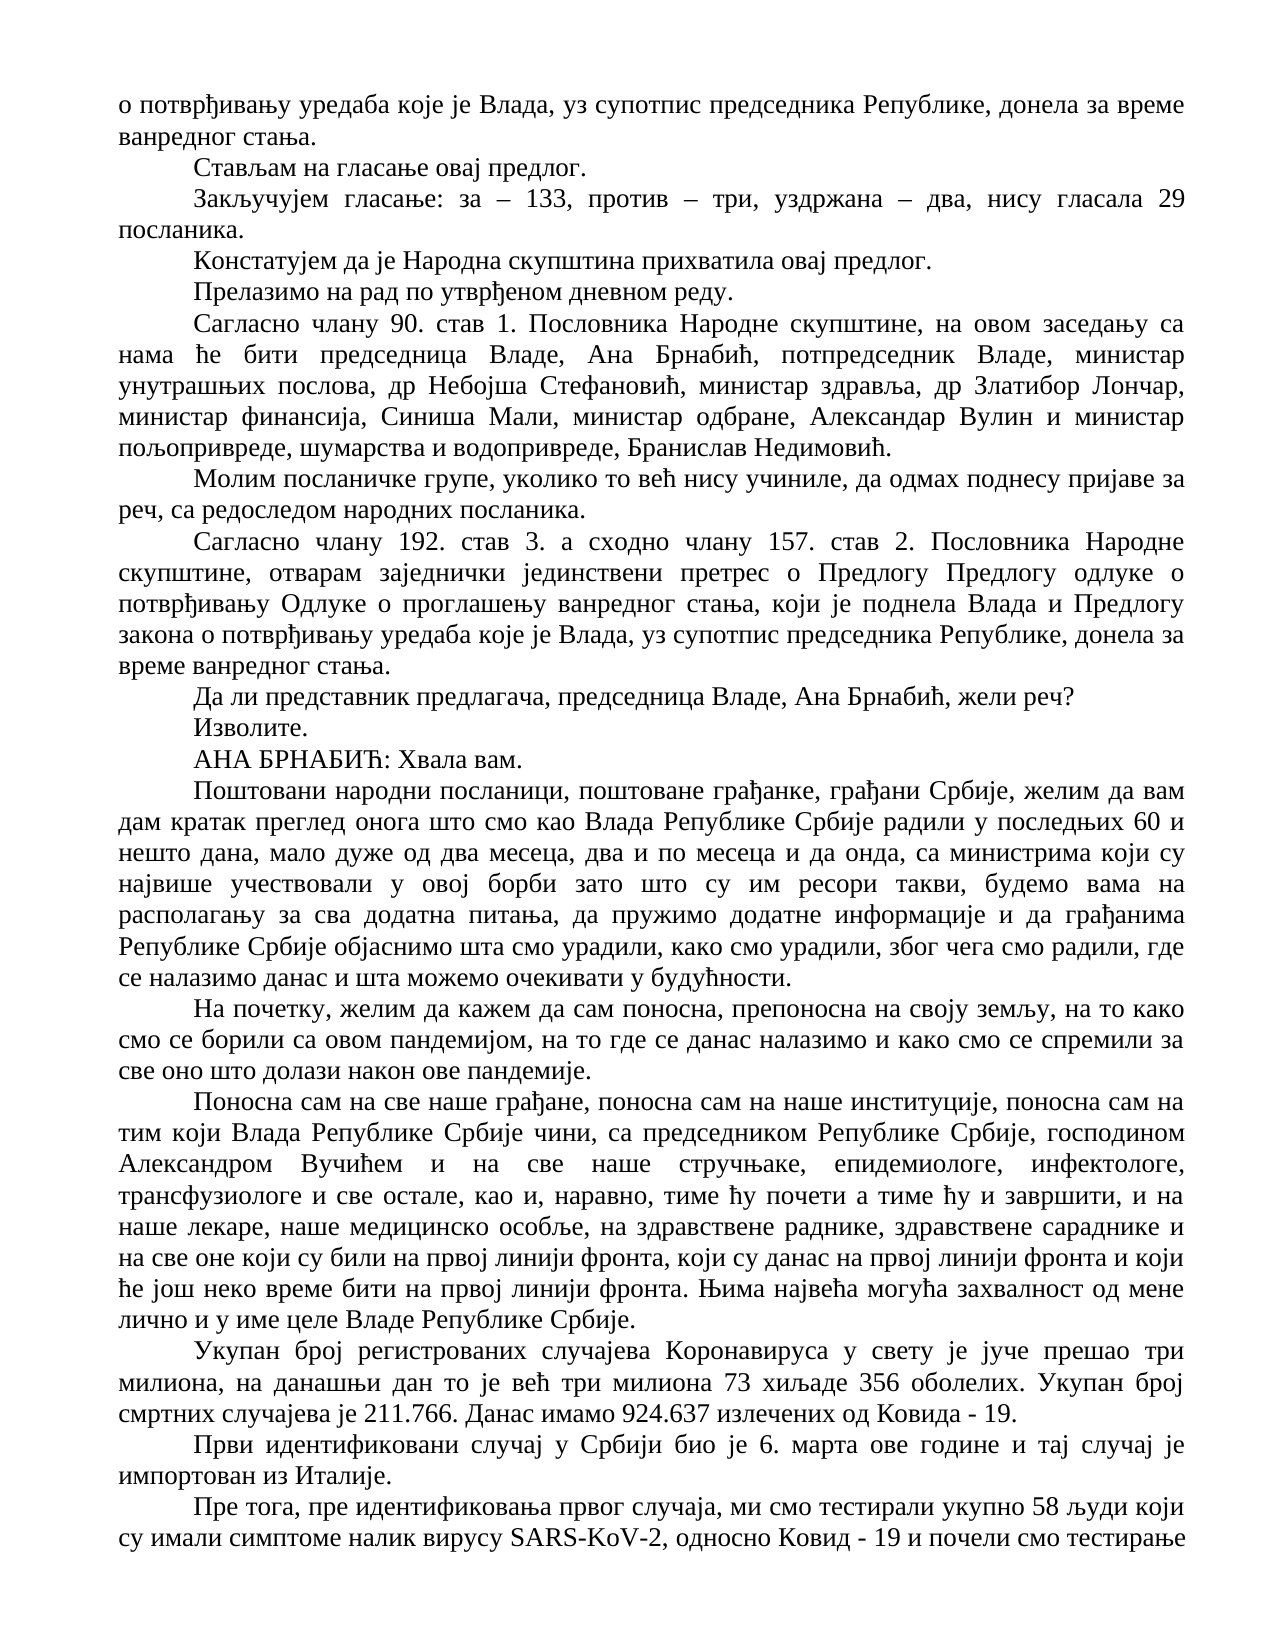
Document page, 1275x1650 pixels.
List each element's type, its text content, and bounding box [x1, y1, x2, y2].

text Поштовани народни посланици, поштоване грађанке, грађани Србије, желим да вам дам кратак преглед онога што смо као Влада Републике Србије радили у последњих 60 и нешто дана, мало дуже од два месеца, два и по месеца и да онда, са министрима који су највише учествовали у овој борби зато што су им ресори такви, будемо вама на располагању за сва додатна питања, да пружимо додатне информације и да грађанима Републике Србије објаснимо шта смо урадили, како смо урадили, због чега смо радили, где се налазимо данас и шта можемо очекивати у будућности. [118, 774, 1186, 992]
text Закључујем гласање: за – 133, против – три, уздржана – два, нису гласала 29 посланика. [118, 182, 1186, 244]
text Изволите. [118, 712, 1186, 743]
text Поносна сам на све наше грађане, поносна сам на наше институције, поносна сам на тим који Влада Републике Србије чини, са председником Републике Србије, господином Александром Вучићем и на све наше стручњаке, епидемиологе, инфектологе, трансфузиологе и све остале, као и, наравно, тиме ћу почети а тиме ћу и завршити, и на наше лекаре, наше медицинско особље, на здравствене раднике, здравствене сараднике и на све оне који су били на првој линији фронта, који су данас на првој линији фронта и који ће још неко време бити на првој линији фронта. Њима највећа могућа захвалност од мене лично и у име целе Владе Републике Србије. [118, 1085, 1186, 1334]
text Укупан број регистрованих случајева Коронавируса у свету је јуче прешао три милиона, на данашњи дан то је већ три милиона 73 хиљаде 356 оболелих. Укупан број смртних случајева је 211.766. Данас имамо 924.637 излечених од Ковида - 19. [118, 1334, 1186, 1428]
text Стављам на гласање овај предлог. [118, 151, 1186, 182]
text На почетку, желим да кажем да сам поносна, препоносна на своју земљу, на то како смо се борили са овом пандемијом, на то где се данас налазимо и како смо се спремили за све оно што долази након ове пандемије. [118, 992, 1186, 1085]
text Молим посланичке групе, уколико то већ нису учиниле, да одмах поднесу пријаве за реч, са редоследом народних посланика. [118, 462, 1186, 525]
text Прелазимо на рад по утврђеном дневном реду. [118, 276, 1186, 307]
text Да ли представник предлагача, председница Владе, Ана Брнабић, жели реч? [118, 680, 1186, 712]
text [118, 89, 1186, 151]
text Констатујем да је Народна скупштина прихватила овај предлог. [118, 244, 1186, 276]
text Први идентификовани случај у Србији био је 6. марта ове године и тај случај је импортован из Италије. [118, 1428, 1186, 1490]
text АНА БРНАБИЋ: Хвала вам. [118, 743, 1186, 774]
text Сагласно члану 192. став 3. а сходно члану 157. став 2. Пословника Народне скупштине, отварам заједнички јединствени претрес о Предлогу Предлогу одлуке о потврђивању Одлуке о проглашењу ванредног стања, који је поднела Влада и Предлогу закона о потврђивању уредаба које је Влада, уз супотпис председника Републике, донела за време ванредног стања. [118, 525, 1186, 680]
text Сагласно члану 90. став 1. Пословника Народне скупштине, на овом заседању са нама ће бити председница Владе, Ана Брнабић, потпредседник Владе, министар унутрашњих послова, др Небојша Стефановић, министар здравља, др Златибор Лончар, министар финансија, Синиша Мали, министар одбране, Александар Вулин и министар пољопривреде, шумарства и водопривреде, Бранислав Недимовић. [118, 307, 1186, 462]
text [118, 1490, 1186, 1552]
